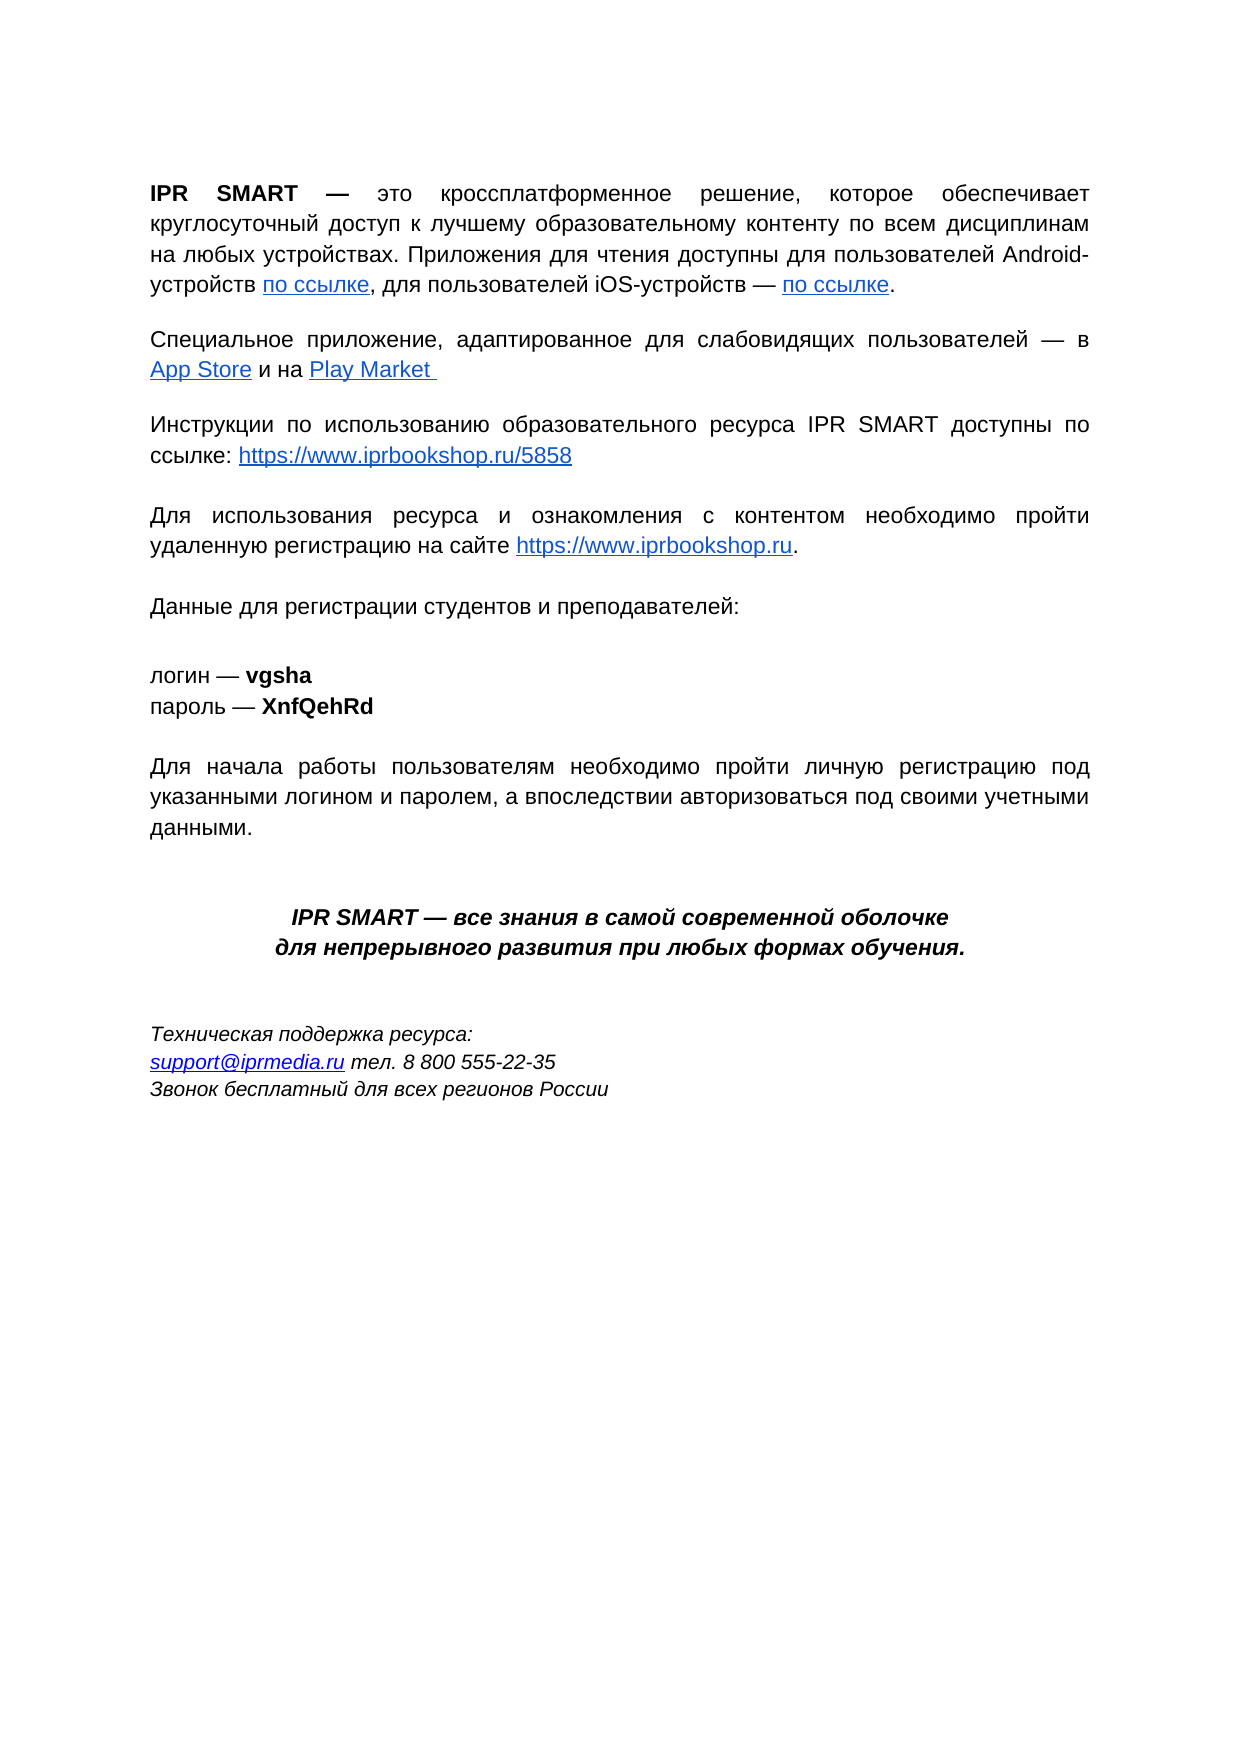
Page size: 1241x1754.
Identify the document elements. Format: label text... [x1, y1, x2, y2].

text IPR SMART — это кроссплатформенное решение, которое обеспечивает круглосуточный доступ к лучшему образовательному контенту по всем дисциплинам на любых устройствах. Приложения для чтения доступны для пользователей Android-устройств по ссылке, для пользователей iOS-устройств — по ссылке. [150, 180, 1090, 297]
text пароль — XnfQehRd [150, 693, 1090, 719]
text Техническая поддержка ресурса: [150, 1022, 1090, 1046]
text support@iprmedia.ru тел. 8 800 555-22-35 [150, 1050, 1090, 1074]
text для непрерывного развития при любых формах обучения. [150, 934, 1090, 961]
text логин — vgsha [150, 662, 1090, 689]
text IPR SMART — все знания в самой современной оболочке [150, 904, 1090, 930]
text Звонок бесплатный для всех регионов России [150, 1077, 1090, 1101]
text Для начала работы пользователям необходимо пройти личную регистрацию под указанными логином и паролем, а впоследствии авторизоваться под своими учетными данными. [150, 753, 1090, 840]
text Специальное приложение, адаптированное для слабовидящих пользователей — в App Store и на Play Market [150, 326, 1090, 383]
text Данные для регистрации студентов и преподавателей: [150, 593, 1090, 619]
text Для использования ресурса и ознакомления с контентом необходимо пройти удаленную регистрацию на сайте https://www.iprbookshop.ru. [150, 502, 1090, 559]
text Инструкции по использованию образовательного ресурса IPR SMART доступны по ссылке: https://www.iprbookshop.ru/5858 [150, 411, 1090, 468]
